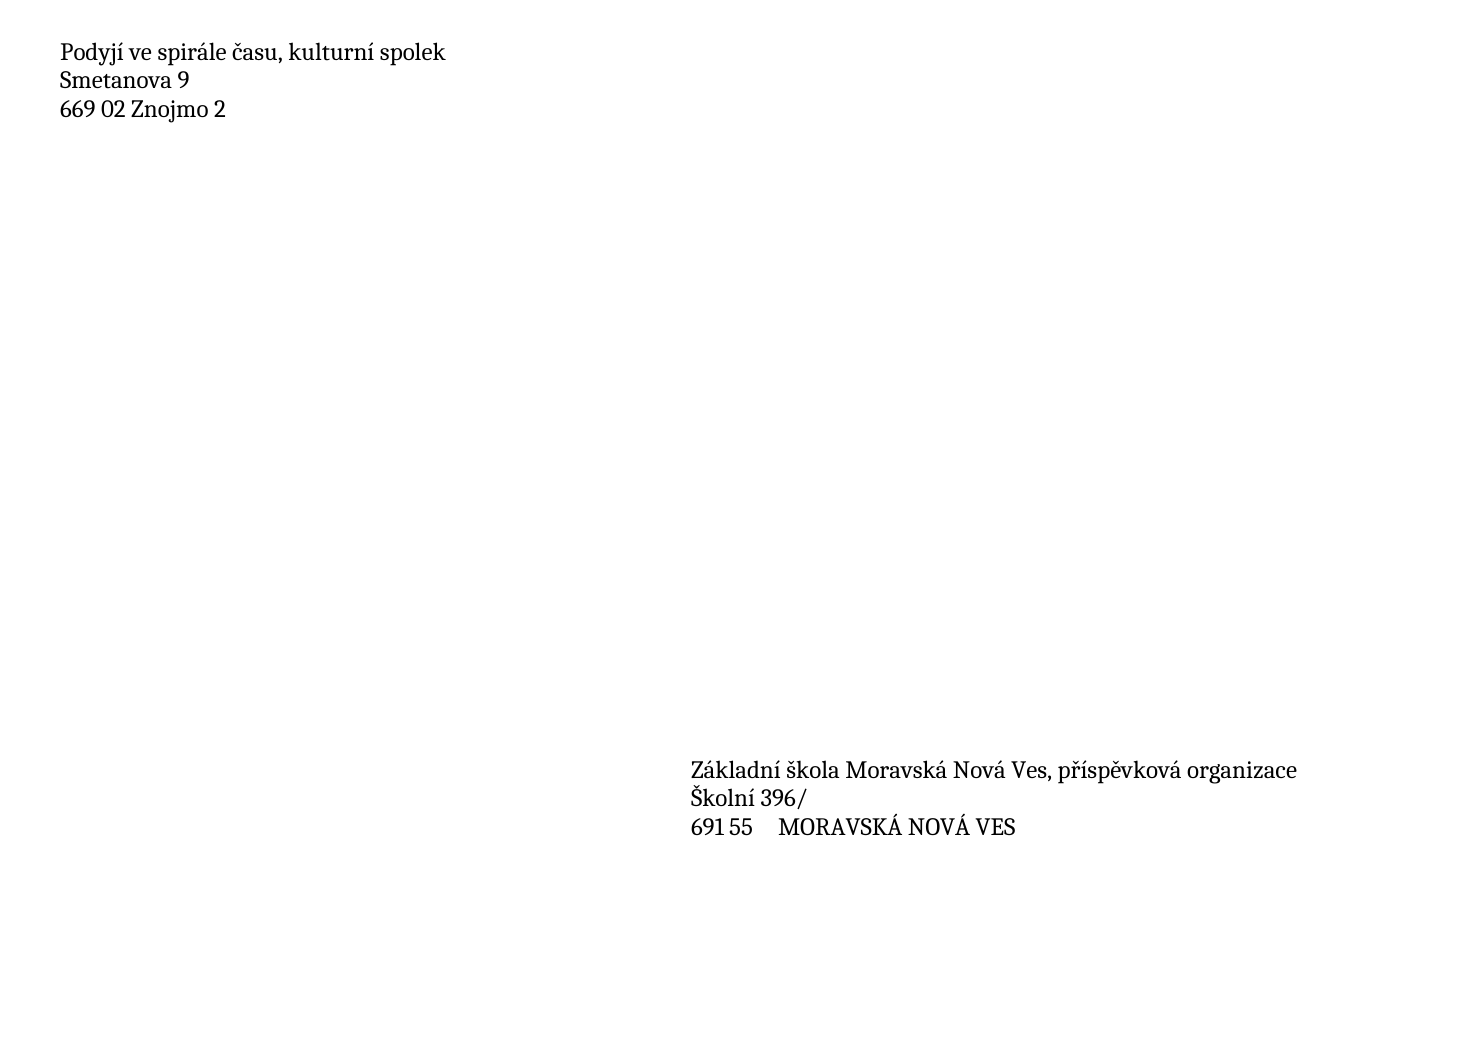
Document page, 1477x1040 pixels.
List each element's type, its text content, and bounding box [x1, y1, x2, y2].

text Podyjí ve spirále času, kulturní spolek [60, 37, 1401, 66]
text 669 02 Znojmo 2 [60, 95, 1401, 124]
text 691 55 Moravská Nová Ves [691, 813, 1445, 842]
text Základní škola Moravská Nová Ves, příspěvková organizace [691, 756, 1445, 784]
text Školní 396/ [691, 784, 1445, 813]
text Smetanova 9 [60, 66, 1401, 95]
